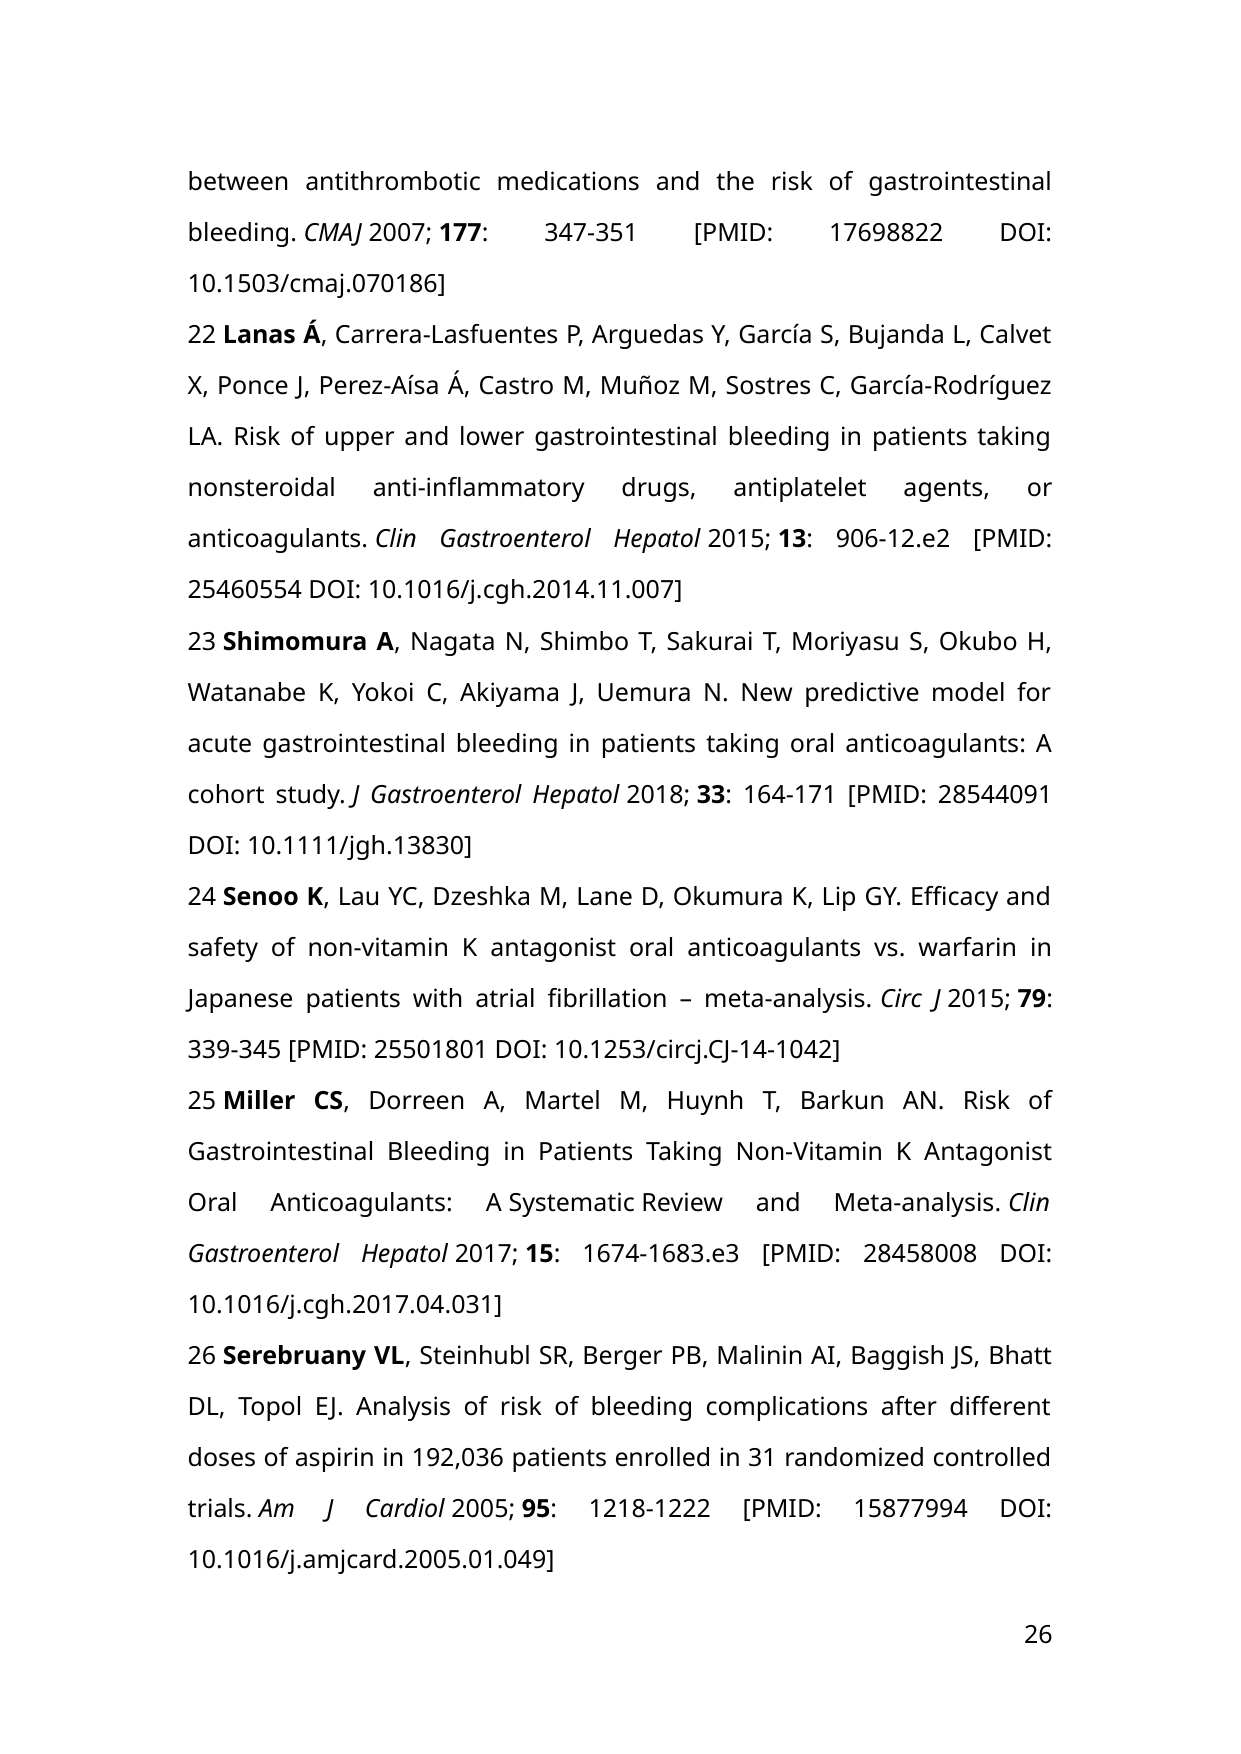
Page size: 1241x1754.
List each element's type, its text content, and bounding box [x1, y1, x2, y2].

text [187, 164, 1053, 300]
text 25 Miller CS, Dorreen A, Martel M, Huynh T, Barkun AN. Risk of Gastrointestinal Bleeding in Patients Taking Non-Vitamin K Antagonist Oral Anticoagulants: A Systematic Review and Meta-analysis. Clin Gastroenterol Hepatol 2017; 15: 1674-1683.e3 [PMID: 28458008 DOI: 10.1016/j.cgh.2017.04.031] [187, 1083, 1053, 1321]
text 24 Senoo K, Lau YC, Dzeshka M, Lane D, Okumura K, Lip GY. Efficacy and safety of non-vitamin K antagonist oral anticoagulants vs. warfarin in Japanese patients with atrial fibrillation – meta-analysis. Circ J 2015; 79: 339-345 [PMID: 25501801 DOI: 10.1253/circj.CJ-14-1042] [187, 878, 1053, 1066]
text 23 Shimomura A, Nagata N, Shimbo T, Sakurai T, Moriyasu S, Okubo H, Watanabe K, Yokoi C, Akiyama J, Uemura N. New predictive model for acute gastrointestinal bleeding in patients taking oral anticoagulants: A cohort study. J Gastroenterol Hepatol 2018; 33: 164-171 [PMID: 28544091 DOI: 10.1111/jgh.13830] [187, 623, 1053, 861]
text 26 Serebruany VL, Steinhubl SR, Berger PB, Malinin AI, Baggish JS, Bhatt DL, Topol EJ. Analysis of risk of bleeding complications after different doses of aspirin in 192,036 patients enrolled in 31 randomized controlled trials. Am J Cardiol 2005; 95: 1218-1222 [PMID: 15877994 DOI: 10.1016/j.amjcard.2005.01.049] [187, 1338, 1053, 1576]
text 22 Lanas Á, Carrera-Lasfuentes P, Arguedas Y, García S, Bujanda L, Calvet X, Ponce J, Perez-Aísa Á, Castro M, Muñoz M, Sostres C, García-Rodríguez LA. Risk of upper and lower gastrointestinal bleeding in patients taking nonsteroidal anti-inflammatory drugs, antiplatelet agents, or anticoagulants. Clin Gastroenterol Hepatol 2015; 13: 906-12.e2 [PMID: 25460554 DOI: 10.1016/j.cgh.2014.11.007] [187, 317, 1053, 606]
